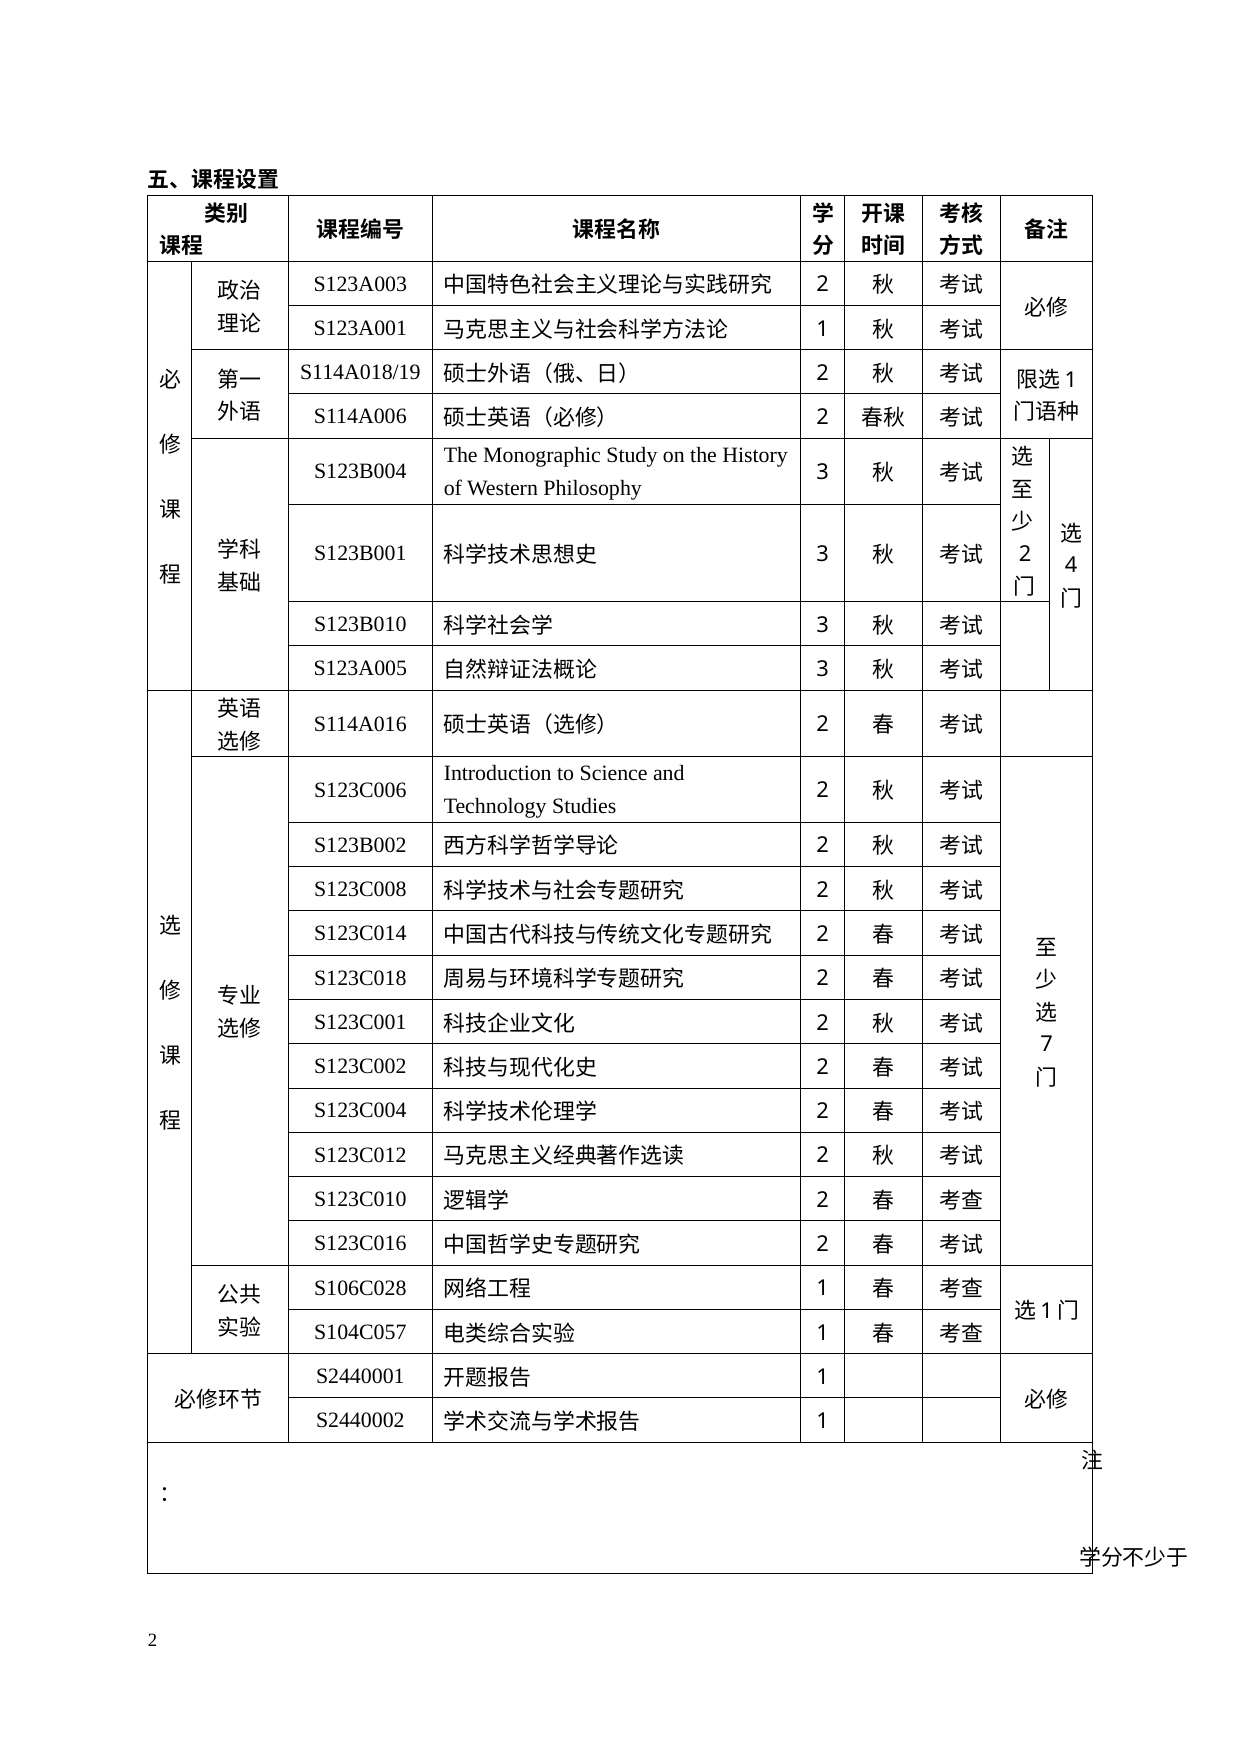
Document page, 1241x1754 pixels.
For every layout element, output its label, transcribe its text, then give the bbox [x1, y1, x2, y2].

table_cell 周易与环境科学专题研究 [433, 956, 800, 999]
table_cell 考试 [923, 439, 1000, 504]
table_cell 考试 [923, 646, 1000, 690]
table_cell 2 [801, 1221, 844, 1264]
table_cell 考试 [923, 602, 1000, 645]
table_cell 公共 实验 [192, 1266, 288, 1353]
table_cell 1 [801, 1398, 844, 1442]
table_cell 开题报告 [433, 1354, 800, 1397]
table_cell 科学技术伦理学 [433, 1089, 800, 1132]
table_cell 秋 [845, 306, 922, 349]
table_cell [1001, 602, 1049, 690]
table_cell 2 [801, 956, 844, 999]
table_cell 1 [801, 1354, 844, 1397]
table_cell S123B010 [289, 602, 432, 645]
table_cell 秋 [845, 1000, 922, 1043]
table_cell 春 [845, 1310, 922, 1353]
table_cell 自然辩证法概论 [433, 646, 800, 690]
table_cell 2 [801, 1000, 844, 1043]
table_cell 必修 [1001, 1354, 1092, 1442]
table_cell 硕士英语（选修） [433, 691, 800, 756]
table_cell 考试 [923, 306, 1000, 349]
table_cell 第一 外语 [192, 350, 288, 438]
table_cell S2440002 [289, 1398, 432, 1442]
table_cell 科学技术思想史 [433, 505, 800, 601]
table_cell [923, 1398, 1000, 1442]
table_cell 考试 [923, 1133, 1000, 1176]
table_cell S2440001 [289, 1354, 432, 1397]
table_cell 专业 选修 [192, 757, 288, 1264]
table_cell 2 [801, 262, 844, 305]
table_cell 春 [845, 1221, 922, 1264]
table_cell 选 修 课 程 [148, 691, 191, 1353]
table_cell 考试 [923, 1221, 1000, 1264]
table_cell 至 少 选 7 门 [1001, 757, 1092, 1264]
table_cell 3 [801, 602, 844, 645]
table_cell 秋 [845, 646, 922, 690]
table_cell 考试 [923, 1089, 1000, 1132]
table_cell The Monographic Study on the History of Western Philosophy [433, 439, 800, 504]
table_cell 秋 [845, 350, 922, 393]
table_cell 注： 总学分不少于32学分，按方案中要求选课不足总学分部分可从学校开设的研究生课程中任选。跨学科或以同等学力身份入学的硕士研究生必须加修由导师指定的本科层次主干课程（至少2门），不计学分。 [148, 1443, 1092, 1573]
table_cell 科学社会学 [433, 602, 800, 645]
table_cell S114A016 [289, 691, 432, 756]
table_cell 学术交流与学术报告 [433, 1398, 800, 1442]
table_header 开课 时间 [845, 196, 922, 261]
table_cell S123C008 [289, 867, 432, 910]
table_cell 考试 [923, 691, 1000, 756]
table_cell S123C006 [289, 757, 432, 822]
table_cell 2 [801, 691, 844, 756]
table_cell 春 [845, 1044, 922, 1087]
text 五、课程设置 [148, 162, 1092, 194]
table_cell 秋 [845, 823, 922, 866]
table_cell S123C018 [289, 956, 432, 999]
table_cell S123C010 [289, 1177, 432, 1220]
table_cell [845, 1398, 922, 1442]
table_cell S114A006 [289, 394, 432, 438]
table_cell S123C016 [289, 1221, 432, 1264]
table_cell 3 [801, 505, 844, 601]
table_cell 2 [801, 823, 844, 866]
table_cell 选 4 门 [1050, 439, 1092, 690]
table_cell 考查 [923, 1177, 1000, 1220]
table_cell 中国古代科技与传统文化专题研究 [433, 911, 800, 954]
table_cell 科学技术与社会专题研究 [433, 867, 800, 910]
table_cell 必 修 课 程 [148, 262, 191, 690]
table_cell 电类综合实验 [433, 1310, 800, 1353]
table_cell S123A001 [289, 306, 432, 349]
table_cell 限选1门语种 [1001, 350, 1092, 438]
table_cell 秋 [845, 439, 922, 504]
table_cell 学科 基础 [192, 439, 288, 690]
table_cell S123B002 [289, 823, 432, 866]
table_cell 春 [845, 956, 922, 999]
table_cell 2 [801, 1133, 844, 1176]
table_cell 网络工程 [433, 1266, 800, 1309]
table_header 学分 [801, 196, 844, 261]
table_cell S123B001 [289, 505, 432, 601]
table_cell 1 [801, 1310, 844, 1353]
table_cell S123C004 [289, 1089, 432, 1132]
table_cell [923, 1354, 1000, 1397]
table_cell S106C028 [289, 1266, 432, 1309]
table_cell S123C002 [289, 1044, 432, 1087]
table_cell 选1门 [1001, 1266, 1092, 1353]
table_cell 2 [801, 394, 844, 438]
table_cell S114A018/19 [289, 350, 432, 393]
table_cell 秋 [845, 1133, 922, 1176]
table_cell [845, 1354, 922, 1397]
table_cell 秋 [845, 867, 922, 910]
table_cell S123C014 [289, 911, 432, 954]
table_cell 科技与现代化史 [433, 1044, 800, 1087]
table_cell 马克思主义与社会科学方法论 [433, 306, 800, 349]
table_cell 3 [801, 439, 844, 504]
table_cell 考试 [923, 350, 1000, 393]
table_cell 科技企业文化 [433, 1000, 800, 1043]
table_cell 3 [801, 646, 844, 690]
table_cell 考试 [923, 911, 1000, 954]
table_cell 春 [845, 691, 922, 756]
table_cell 西方科学哲学导论 [433, 823, 800, 866]
table_cell 硕士英语（必修） [433, 394, 800, 438]
table_header 类别 课程 [148, 196, 288, 261]
table_cell 2 [801, 867, 844, 910]
table_cell S104C057 [289, 1310, 432, 1353]
table_cell 2 [801, 1177, 844, 1220]
table_cell 必修环节 [148, 1354, 288, 1442]
table_cell 1 [801, 1266, 844, 1309]
table_cell 1 [801, 306, 844, 349]
table_cell 春 [845, 911, 922, 954]
table_cell 考查 [923, 1266, 1000, 1309]
table_cell S123C001 [289, 1000, 432, 1043]
table_cell [1001, 691, 1092, 756]
table_header 备注 [1001, 196, 1092, 261]
table_cell S123C012 [289, 1133, 432, 1176]
table_cell 考试 [923, 757, 1000, 822]
table_cell 考试 [923, 505, 1000, 601]
table_cell 马克思主义经典著作选读 [433, 1133, 800, 1176]
table_cell S123B004 [289, 439, 432, 504]
table_cell 中国哲学史专题研究 [433, 1221, 800, 1264]
table_cell 硕士外语（俄、日） [433, 350, 800, 393]
table_cell 政治 理论 [192, 262, 288, 349]
table_cell 春 [845, 1177, 922, 1220]
table_cell 考试 [923, 262, 1000, 305]
table_cell 春 [845, 1266, 922, 1309]
table_cell 2 [801, 350, 844, 393]
table_cell 秋 [845, 757, 922, 822]
table_header 考核方式 [923, 196, 1000, 261]
table_cell 英语 选修 [192, 691, 288, 756]
table_cell 2 [801, 757, 844, 822]
table_cell 逻辑学 [433, 1177, 800, 1220]
table_cell 考试 [923, 823, 1000, 866]
table_header 课程名称 [433, 196, 800, 261]
table_cell 考试 [923, 956, 1000, 999]
table_cell 考试 [923, 867, 1000, 910]
table_cell 秋 [845, 505, 922, 601]
table_cell 秋 [845, 262, 922, 305]
table_cell 选至少 2门 [1001, 439, 1049, 601]
table_cell Introduction to Science and Technology Studies [433, 757, 800, 822]
table_cell 考试 [923, 394, 1000, 438]
table_cell 2 [801, 1044, 844, 1087]
table_cell 春 [845, 1089, 922, 1132]
table_cell 考试 [923, 1000, 1000, 1043]
table_cell 考查 [923, 1310, 1000, 1353]
table_cell 2 [801, 911, 844, 954]
table_cell 秋 [845, 602, 922, 645]
table_cell 2 [801, 1089, 844, 1132]
table_cell 必修 [1001, 262, 1092, 349]
table_cell 中国特色社会主义理论与实践研究 [433, 262, 800, 305]
table_cell S123A005 [289, 646, 432, 690]
table_cell S123A003 [289, 262, 432, 305]
table_cell 考试 [923, 1044, 1000, 1087]
table_cell 春秋 [845, 394, 922, 438]
table_header 课程编号 [289, 196, 432, 261]
